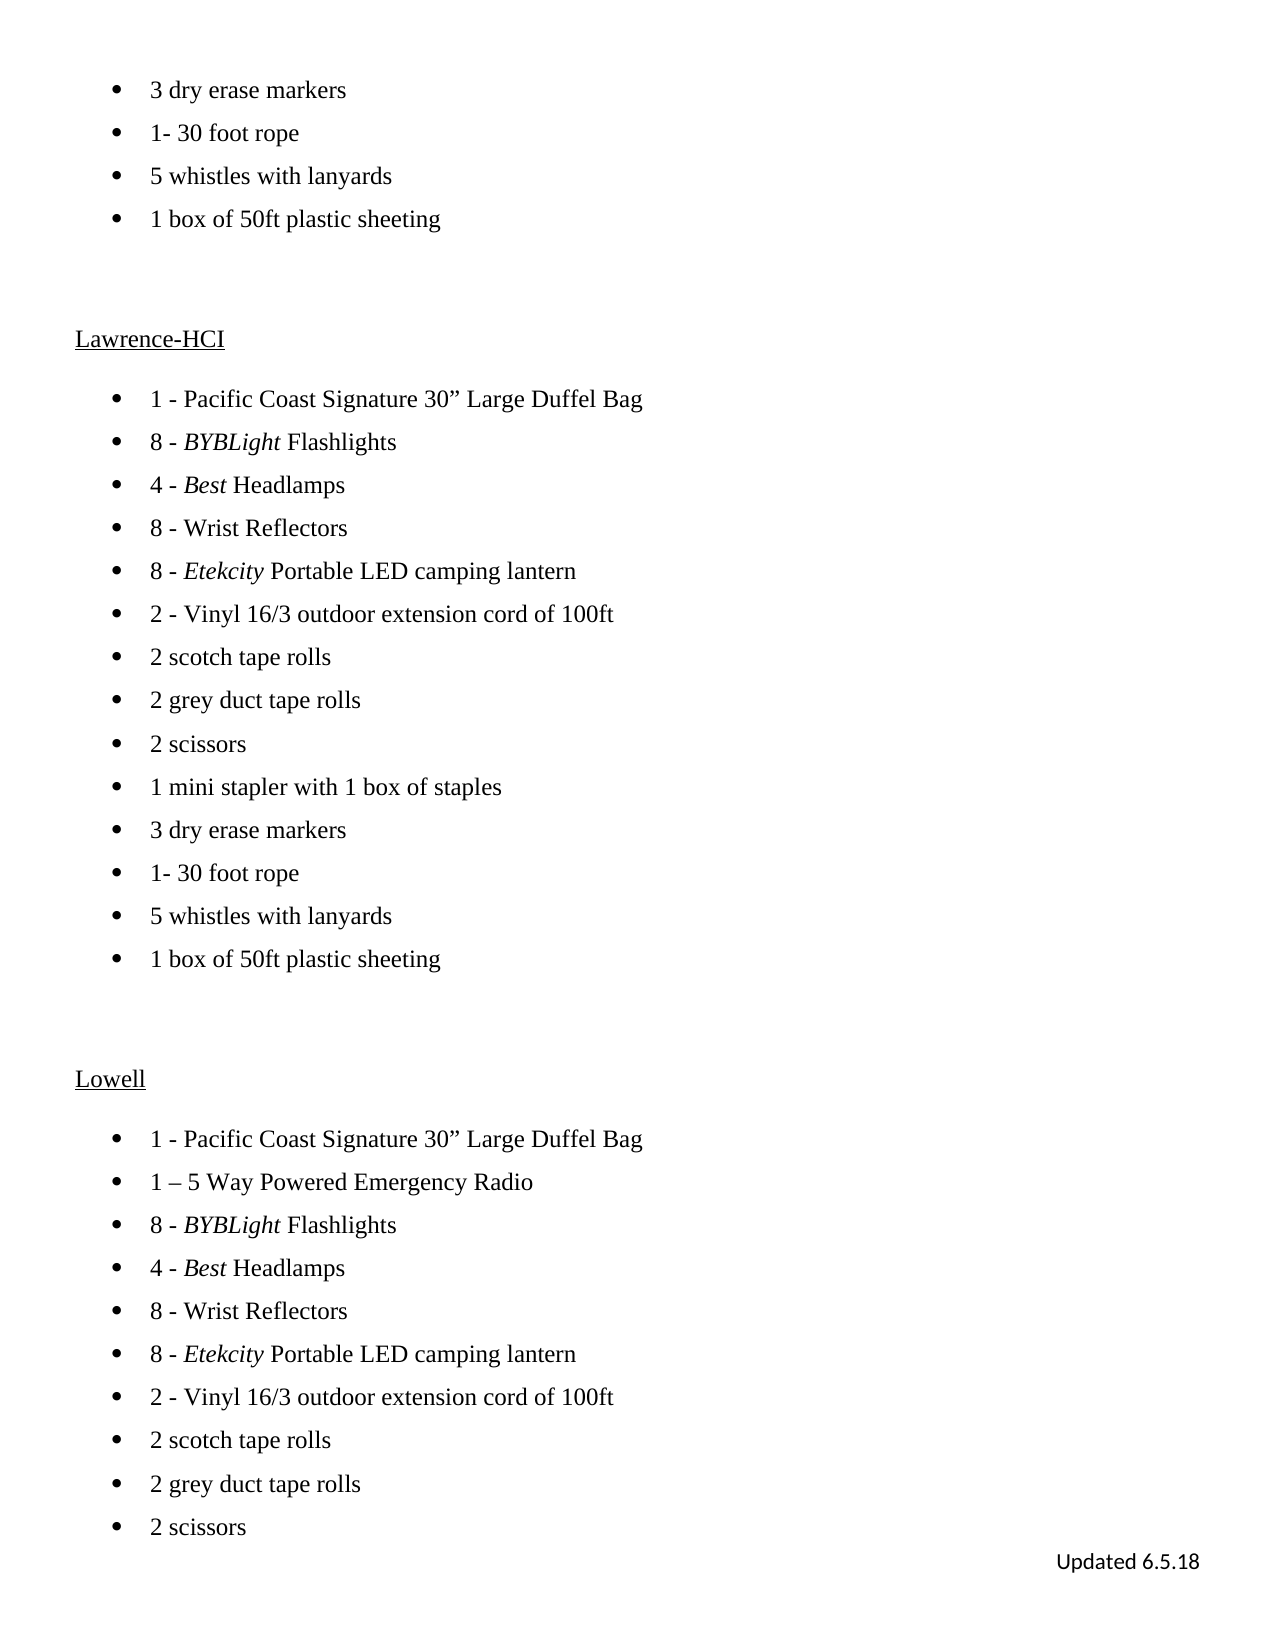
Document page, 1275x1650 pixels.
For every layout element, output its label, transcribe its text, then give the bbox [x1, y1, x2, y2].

list 2 scissors [112, 729, 1200, 757]
list 1 - Pacific Coast Signature 30” Large Duffel Bag [112, 384, 1200, 412]
list 4 - Best Headlamps [112, 470, 1200, 499]
list 3 dry erase markers [112, 815, 1200, 844]
list 8 - BYBLight Flashlights [112, 1210, 1200, 1239]
list 1 box of 50ft plastic sheeting [112, 204, 1200, 233]
text Lowell [75, 1064, 1200, 1093]
list 8 - BYBLight Flashlights [112, 427, 1200, 456]
list 8 - Wrist Reflectors [112, 1296, 1200, 1325]
list 1 - Pacific Coast Signature 30” Large Duffel Bag [112, 1124, 1200, 1152]
list 1 mini stapler with 1 box of staples [112, 772, 1200, 801]
list 3 dry erase markers [112, 75, 1200, 104]
list 8 - Etekcity Portable LED camping lantern [112, 1339, 1200, 1368]
list 4 - Best Headlamps [112, 1253, 1200, 1282]
list 1- 30 foot rope [112, 858, 1200, 887]
list 2 grey duct tape rolls [112, 686, 1200, 714]
list 2 scissors [112, 1512, 1200, 1541]
list 1 – 5 Way Powered Emergency Radio [112, 1167, 1200, 1196]
list 2 - Vinyl 16/3 outdoor extension cord of 100ft [112, 1382, 1200, 1411]
list 2 scotch tape rolls [112, 1426, 1200, 1454]
list 2 - Vinyl 16/3 outdoor extension cord of 100ft [112, 599, 1200, 628]
list 8 - Wrist Reflectors [112, 513, 1200, 542]
list 1 box of 50ft plastic sheeting [112, 944, 1200, 973]
list 5 whistles with lanyards [112, 901, 1200, 930]
list 8 - Etekcity Portable LED camping lantern [112, 556, 1200, 585]
list 5 whistles with lanyards [112, 161, 1200, 190]
text Lawrence-HCI [75, 324, 1200, 353]
list 1- 30 foot rope [112, 118, 1200, 147]
list 2 scotch tape rolls [112, 642, 1200, 671]
list 2 grey duct tape rolls [112, 1469, 1200, 1497]
